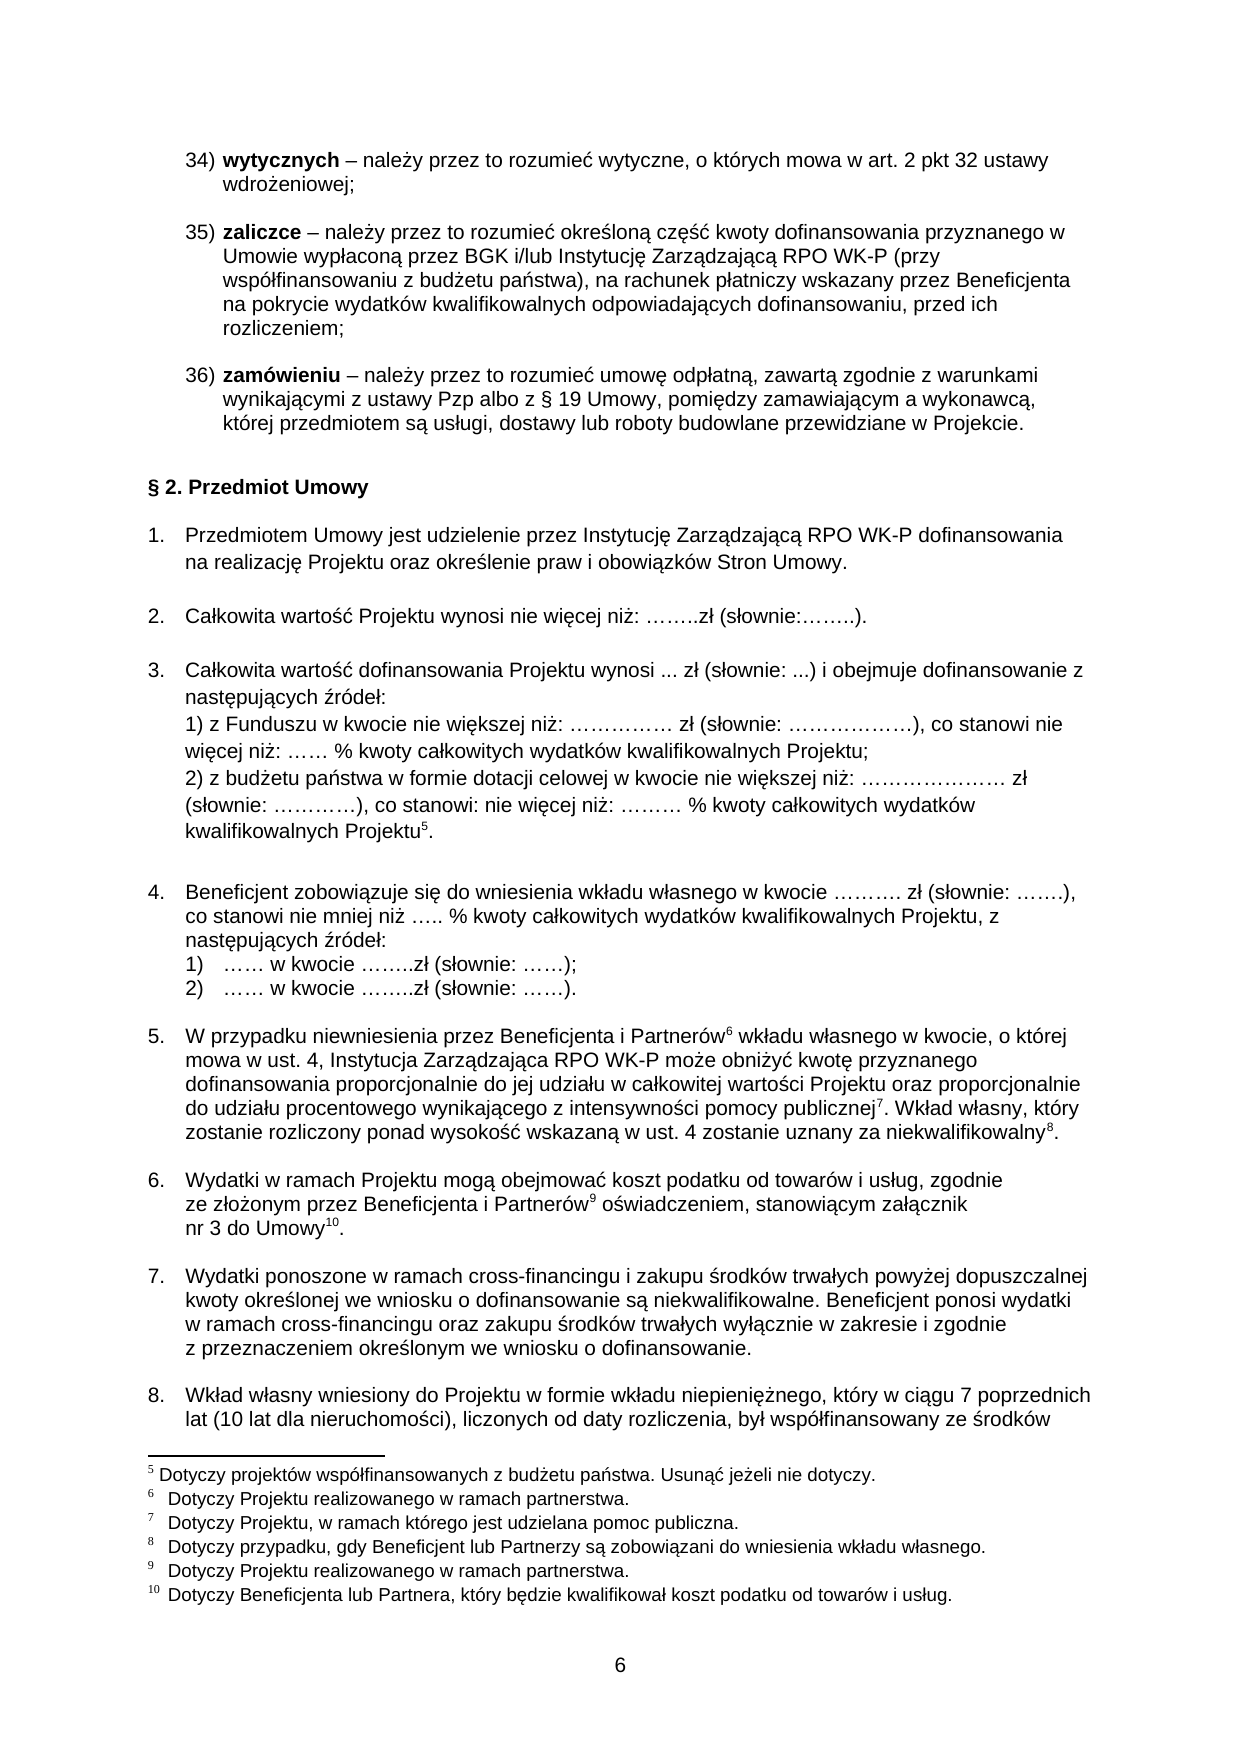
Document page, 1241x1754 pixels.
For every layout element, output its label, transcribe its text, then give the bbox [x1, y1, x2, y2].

list Wydatki w ramach Projektu mogą obejmować koszt podatku od towarów i usług, zgodnie ze złożonym przez Beneficjenta i Partnerów oświadczeniem, stanowiącym załącznik nr 3 do Umowy. [148, 1168, 1092, 1239]
list …… w kwocie ……..zł (słownie: ……). [185, 976, 1092, 1000]
list wytycznych – należy przez to rozumieć wytyczne, o których mowa w art. 2 pkt 32 ustawy wdrożeniowej; [185, 148, 1092, 196]
list …… w kwocie ……..zł (słownie: ……); [185, 952, 1092, 976]
list Całkowita wartość Projektu wynosi nie więcej niż: ……..zł (słownie:……..). [148, 603, 1092, 627]
list Beneficjent zobowiązuje się do wniesienia wkładu własnego w kwocie ………. zł (słownie: …….), co stanowi nie mniej niż ….. % kwoty całkowitych wydatków kwalifikowalnych Projektu, z następujących źródeł: [148, 880, 1092, 952]
list Przedmiotem Umowy jest udzielenie przez Instytucję Zarządzającą RPO WK-P dofinansowania na realizację Projektu oraz określenie praw i obowiązków Stron Umowy. [148, 523, 1092, 573]
subtitle § 2. Przedmiot Umowy [148, 475, 1092, 499]
list Całkowita wartość dofinansowania Projektu wynosi ... zł (słownie: ...) i obejmuje dofinansowanie z następujących źródeł: [148, 657, 1092, 708]
list zaliczce – należy przez to rozumieć określoną część kwoty dofinansowania przyznanego w Umowie wypłaconą przez BGK i/lub Instytucję Zarządzającą RPO WK-P (przy współfinansowaniu z budżetu państwa), na rachunek płatniczy wskazany przez Beneficjenta na pokrycie wydatków kwalifikowalnych odpowiadających dofinansowaniu, przed ich rozliczeniem; [185, 219, 1092, 339]
text 2) z budżetu państwa w formie dotacji celowej w kwocie nie większej niż: ………………… zł (słownie: …………), co stanowi: nie więcej niż: ……… % kwoty całkowitych wydatków kwalifikowalnych Projektu. [185, 765, 1092, 843]
list zamówieniu – należy przez to rozumieć umowę odpłatną, zawartą zgodnie z warunkami wynikającymi z ustawy Pzp albo z § 19 Umowy, pomiędzy zamawiającym a wykonawcą, której przedmiotem są usługi, dostawy lub roboty budowlane przewidziane w Projekcie. [185, 363, 1092, 435]
list Wydatki ponoszone w ramach cross-financingu i zakupu środków trwałych powyżej dopuszczalnej kwoty określonej we wniosku o dofinansowanie są niekwalifikowalne. Beneficjent ponosi wydatki w ramach cross-financingu oraz zakupu środków trwałych wyłącznie w zakresie i zgodnie z przeznaczeniem określonym we wniosku o dofinansowanie. [148, 1263, 1092, 1359]
text 1) z Funduszu w kwocie nie większej niż: …………… zł (słownie: ………………), co stanowi nie więcej niż: …… % kwoty całkowitych wydatków kwalifikowalnych Projektu; [185, 711, 1092, 762]
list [148, 1383, 1092, 1431]
list W przypadku niewniesienia przez Beneficjenta i Partnerów wkładu własnego w kwocie, o której mowa w ust. 4, Instytucja Zarządzająca RPO WK-P może obniżyć kwotę przyznanego dofinansowania proporcjonalnie do jej udziału w całkowitej wartości Projektu oraz proporcjonalnie do udziału procentowego wynikającego z intensywności pomocy publicznej. Wkład własny, który zostanie rozliczony ponad wysokość wskazaną w ust. 4 zostanie uznany za niekwalifikowalny. [148, 1024, 1092, 1144]
